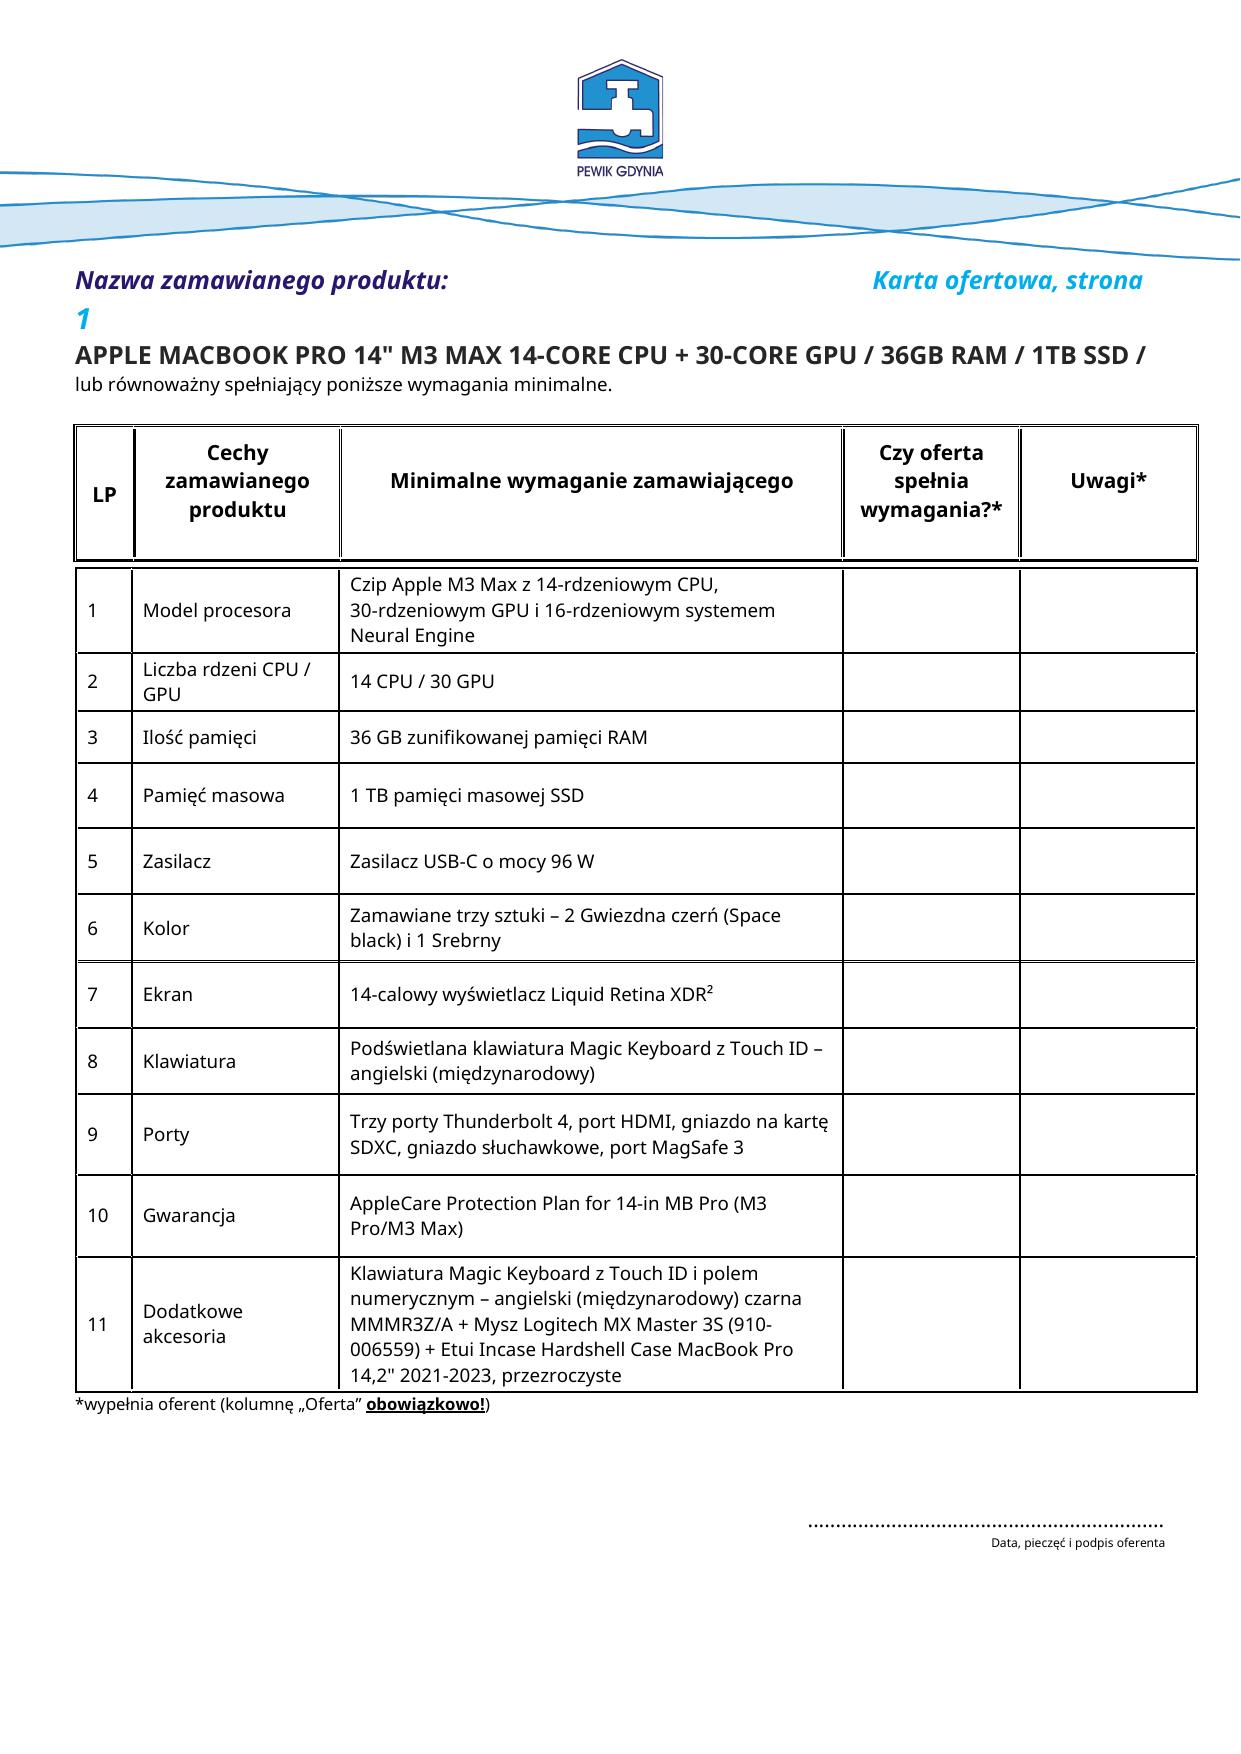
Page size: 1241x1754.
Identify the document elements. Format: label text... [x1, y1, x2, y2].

table_cell [843, 1258, 1020, 1391]
table_cell [844, 1029, 1019, 1093]
table_cell [844, 764, 1019, 827]
table_cell Klawiatura [133, 1029, 338, 1093]
text Data, pieczęć i podpis oferenta [75, 1534, 1165, 1562]
table_cell Ilość pamięci [133, 712, 338, 762]
table_cell [1021, 1093, 1196, 1174]
table_cell 8 [77, 1029, 131, 1093]
table_cell [844, 963, 1019, 1027]
table_cell 11 [77, 1258, 131, 1391]
table_cell Kolor [133, 895, 338, 960]
table_header Model procesora [133, 569, 338, 651]
table_cell [844, 1176, 1019, 1256]
table_cell Zasilacz USB‑C o mocy 96 W [340, 829, 842, 893]
table_cell Liczba rdzeni CPU / GPU [133, 654, 338, 710]
table_cell 2 [77, 654, 131, 710]
table_cell [1021, 762, 1196, 827]
table_cell [1021, 893, 1196, 960]
table_cell 10 [77, 1176, 131, 1256]
table_header Czip Apple M3 Max z 14‑rdzeniowym CPU, 30‑rdzeniowym GPU i 16‑rdzeniowym systemem Neural Engine [340, 569, 842, 651]
table_cell 3 [77, 712, 131, 762]
table_cell 9 [77, 1095, 131, 1174]
table_cell [1021, 827, 1196, 893]
table_cell [844, 654, 1019, 710]
table_cell 4 [77, 764, 131, 827]
picture [0, 58, 1241, 261]
table_cell 14-calowy wyświetlacz Liquid Retina XDR² [340, 963, 842, 1027]
table_cell Ekran [133, 963, 338, 1027]
table_cell 6 [77, 895, 131, 960]
table_cell 1 TB pamięci masowej SSD [340, 764, 842, 827]
table_header [1021, 569, 1196, 651]
table_cell Zasilacz [133, 829, 338, 893]
table_cell [1021, 960, 1196, 1027]
table_cell 5 [77, 829, 131, 893]
table_cell Podświetlana klawiatura Magic Keyboard z Touch ID – angielski (międzynarodowy) [340, 1029, 842, 1093]
table_cell [844, 829, 1019, 893]
table_cell [844, 895, 1019, 960]
table_cell 36 GB zunifikowanej pamięci RAM [340, 712, 842, 762]
text *wypełnia oferent (kolumnę „Oferta” obowiązkowo!) [75, 1393, 1165, 1415]
table_cell [1021, 710, 1196, 762]
table_cell Pamięć masowa [133, 764, 338, 827]
table_cell [1021, 1174, 1196, 1256]
table_header [844, 569, 1019, 651]
table_cell 7 [77, 963, 131, 1027]
table_cell AppleCare Protection Plan for 14-in MB Pro (M3 Pro/M3 Max) [340, 1176, 842, 1256]
table_header 1 [77, 569, 131, 651]
table_cell 14 CPU / 30 GPU [340, 654, 842, 710]
table_cell Dodatkowe akcesoria [131, 1258, 339, 1391]
table_cell Gwarancja [133, 1176, 338, 1256]
table_cell [1021, 1027, 1196, 1093]
table_cell [1020, 1256, 1196, 1391]
table_cell Klawiatura Magic Keyboard z Touch ID i polem numerycznym – angielski (międzynarodowy) czarna MMMR3Z/A + Mysz Logitech MX Master 3S (910-006559) + Etui Incase Hardshell Case MacBook Pro 14,2" 2021-2023, przezroczyste [339, 1258, 843, 1391]
table_cell Trzy porty Thunderbolt 4, port HDMI, gniazdo na kartę SDXC, gniazdo słuchawkowe, port MagSafe 3 [340, 1095, 842, 1174]
table_cell [1021, 651, 1196, 710]
table_cell Zamawiane trzy sztuki – 2 Gwiezdna czerń (Space black) i 1 Srebrny [340, 895, 842, 960]
table_cell [844, 712, 1019, 762]
table_cell [844, 1095, 1019, 1174]
text ................................................................ [75, 1506, 1165, 1534]
table_cell Porty [133, 1095, 338, 1174]
